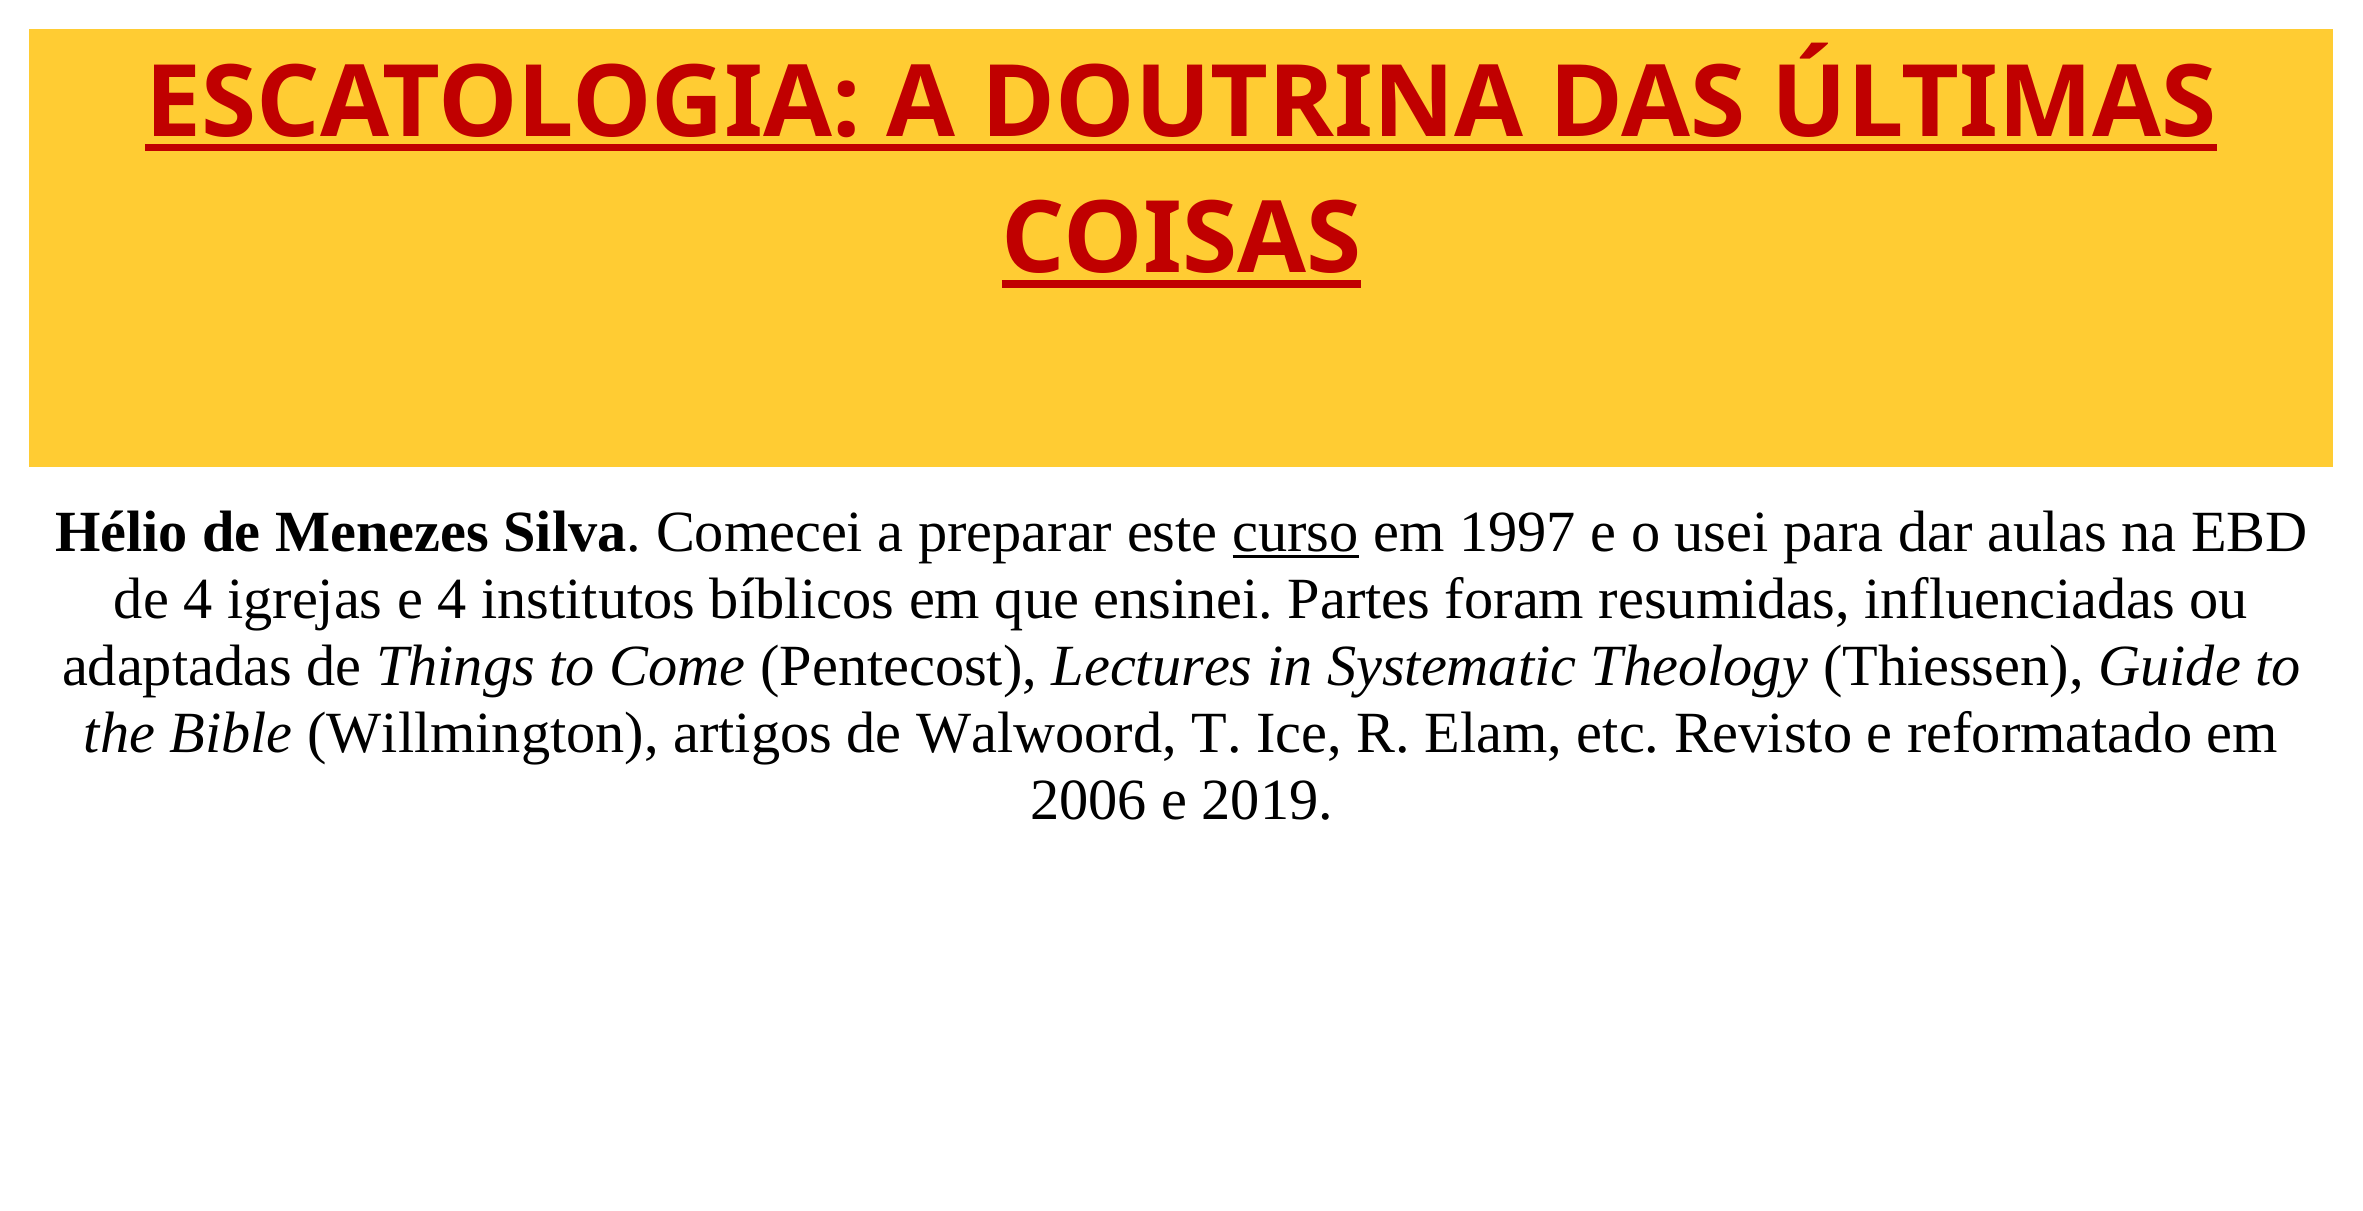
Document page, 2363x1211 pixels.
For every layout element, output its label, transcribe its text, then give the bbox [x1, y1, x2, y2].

subtitle ESCATOLOGIA: A DOUTRINA DAS ÚLTIMAS COISAS [29, 29, 2333, 302]
text Hélio de Menezes Silva. Comecei a preparar este curso em 1997 e o usei para dar aulas na EBD de 4 igrejas e 4 institutos bíblicos em que ensinei. Partes foram resumidas, influenciadas ou adaptadas de Things to Come (Pentecost), Lectures in Systematic Theology (Thiessen), Guide to the Bible (Willmington), artigos de Walwoord, T. Ice, R. Elam, etc. Revisto e reformatado em 2006 e 2019. [29, 497, 2333, 832]
